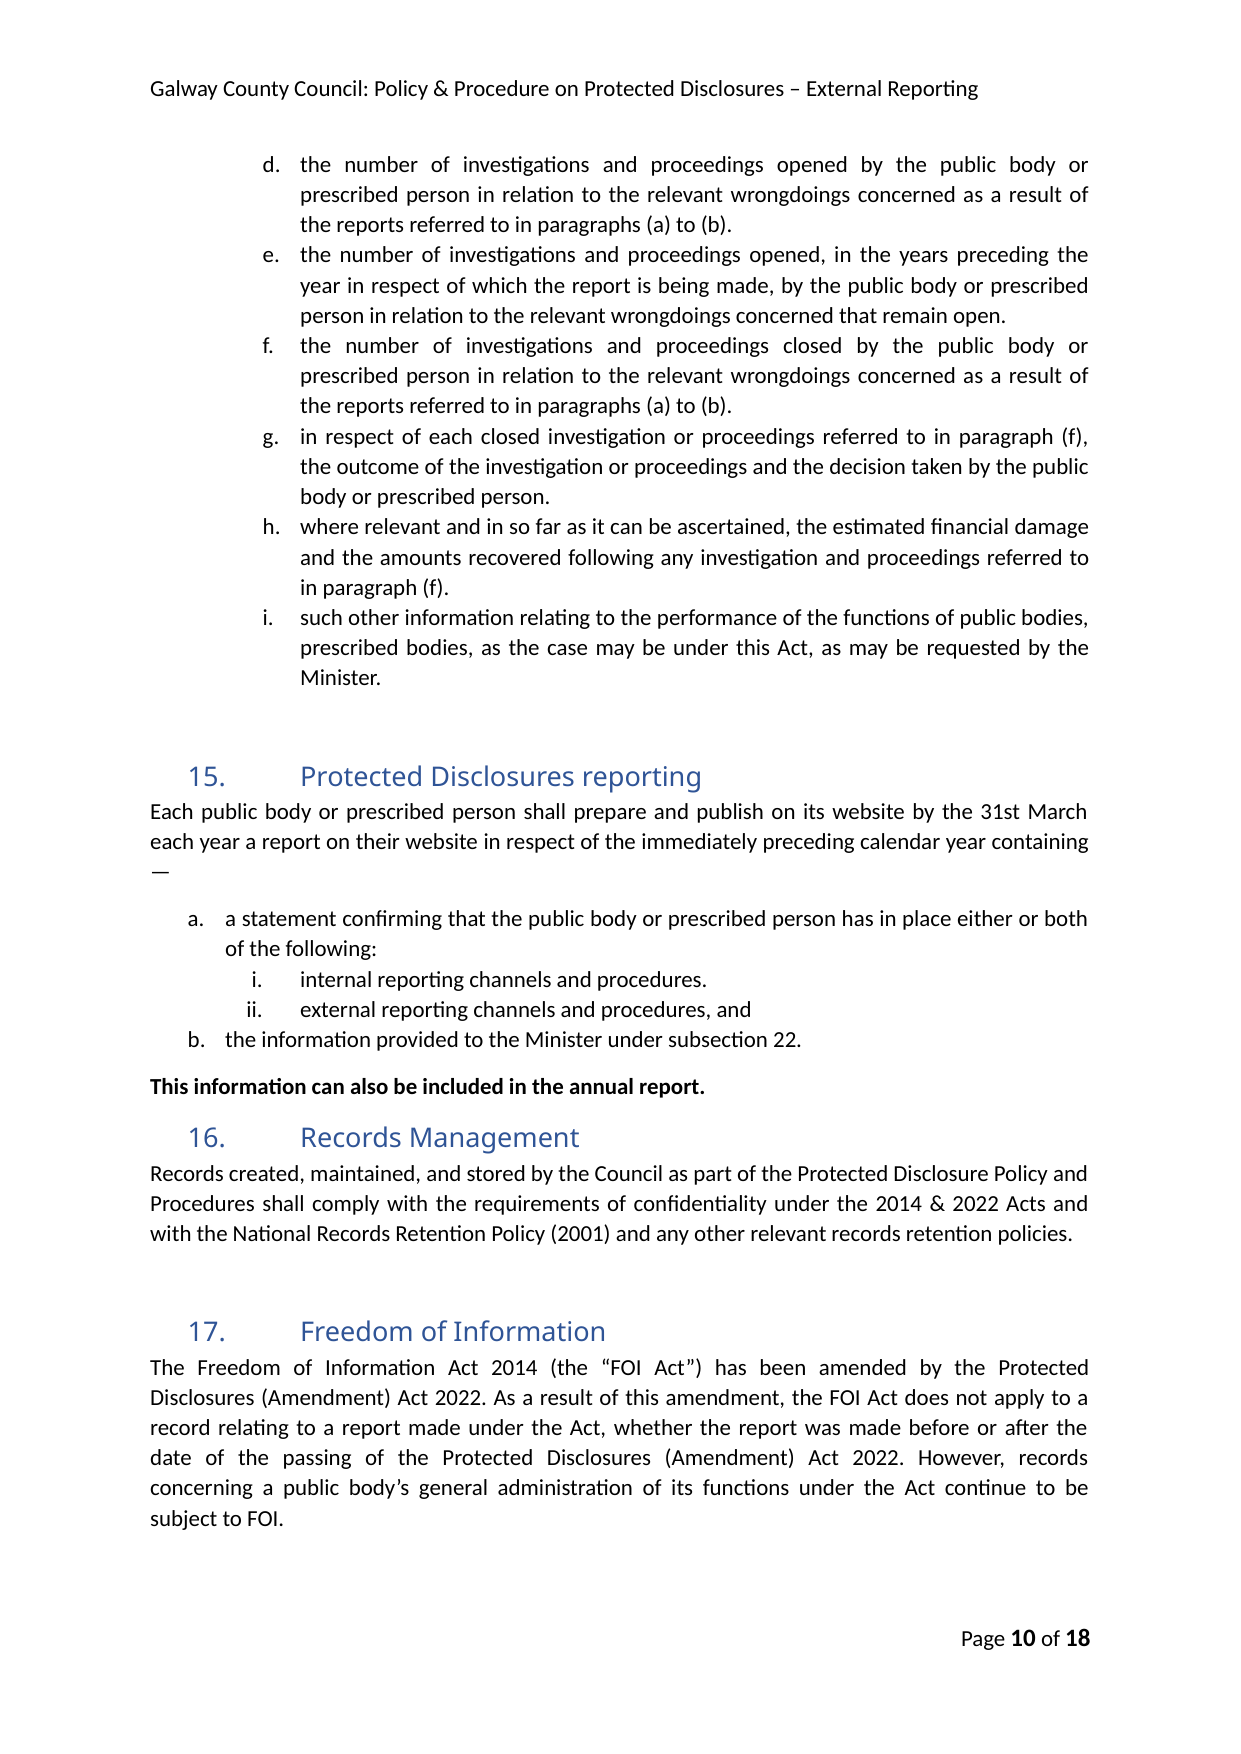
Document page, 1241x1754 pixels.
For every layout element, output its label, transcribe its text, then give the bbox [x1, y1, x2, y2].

text The Freedom of Information Act 2014 (the “FOI Act”) has been amended by the Protected Disclosures (Amendment) Act 2022. As a result of this amendment, the FOI Act does not apply to a record relating to a report made under the Act, whether the report was made before or after the date of the passing of the Protected Disclosures (Amendment) Act 2022. However, records concerning a public body’s general administration of its functions under the Act continue to be subject to FOI. [150, 1353, 1090, 1532]
subtitle Protected Disclosures reporting [187, 757, 1090, 794]
list a statement confirming that the public body or prescribed person has in place either or both of the following: [187, 904, 1090, 963]
list in respect of each closed investigation or proceedings referred to in paragraph (f), the outcome of the investigation or proceedings and the decision taken by the public body or prescribed person. [262, 422, 1090, 510]
list the number of investigations and proceedings opened by the public body or prescribed person in relation to the relevant wrongdoings concerned as a result of the reports referred to in paragraphs (a) to (b). [262, 150, 1090, 238]
text This information can also be included in the annual report. [150, 1072, 1090, 1100]
list such other information relating to the performance of the functions of public bodies, prescribed bodies, as the case may be under this Act, as may be requested by the Minister. [262, 603, 1090, 692]
list the information provided to the Minister under subsection 22. [187, 1025, 1090, 1053]
list the number of investigations and proceedings opened, in the years preceding the year in respect of which the report is being made, by the public body or prescribed person in relation to the relevant wrongdoings concerned that remain open. [262, 241, 1090, 329]
list where relevant and in so far as it can be ascertained, the estimated financial damage and the amounts recovered following any investigation and proceedings referred to in paragraph (f). [262, 512, 1090, 601]
subtitle Freedom of Information [187, 1313, 1090, 1350]
subtitle Records Management [187, 1119, 1090, 1156]
text Each public body or prescribed person shall prepare and publish on its website by the 31st March each year a report on their website in respect of the immediately preceding calendar year containing— [150, 797, 1090, 886]
text Records created, maintained, and stored by the Council as part of the Protected Disclosure Policy and Procedures shall comply with the requirements of confidentiality under the 2014 & 2022 Acts and with the National Records Retention Policy (2001) and any other relevant records retention policies. [150, 1159, 1090, 1247]
list the number of investigations and proceedings closed by the public body or prescribed person in relation to the relevant wrongdoings concerned as a result of the reports referred to in paragraphs (a) to (b). [262, 331, 1090, 420]
list internal reporting channels and procedures. [262, 965, 1090, 993]
list external reporting channels and procedures, and [262, 995, 1090, 1023]
